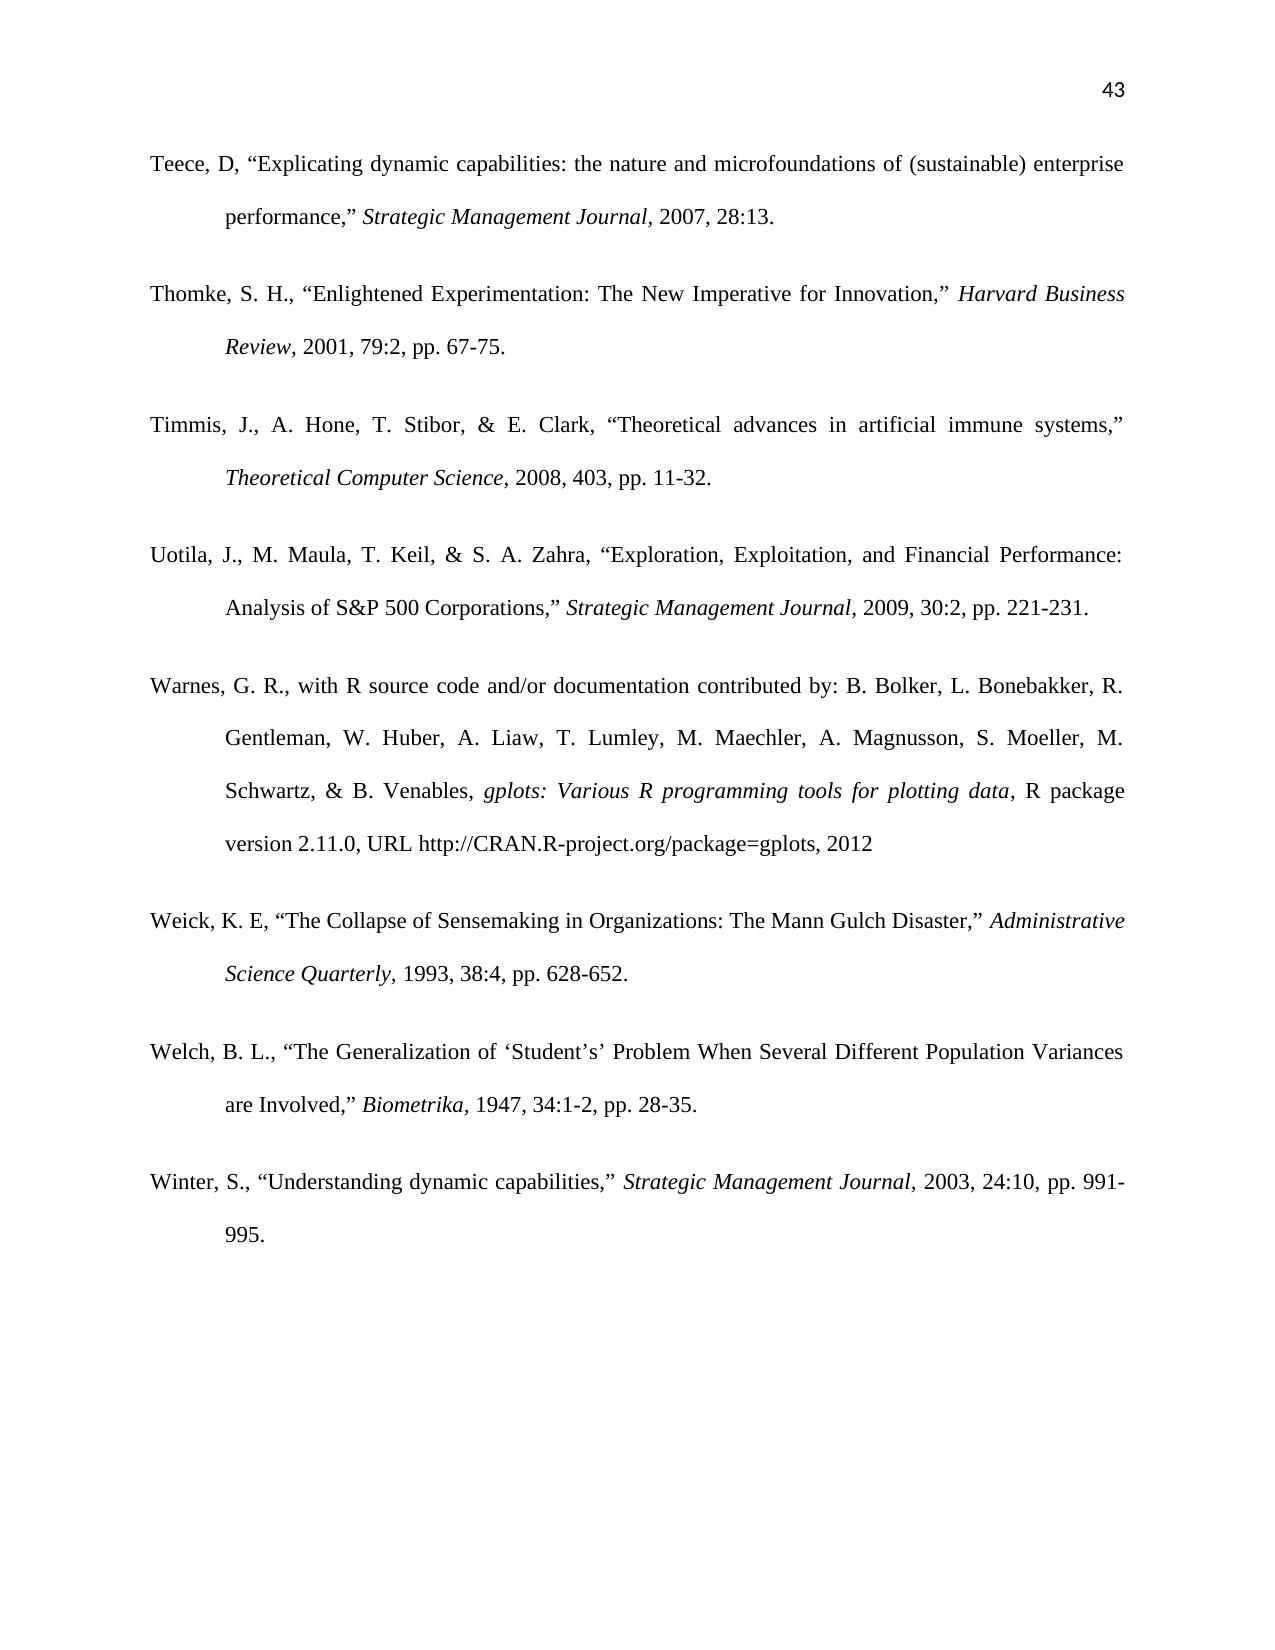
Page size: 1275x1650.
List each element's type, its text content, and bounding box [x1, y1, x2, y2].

text Welch, B. L., “The Generalization of ‘Student’s’ Problem When Several Different Population Variances are Involved,” Biometrika, 1947, 34:1-2, pp. 28-35. [150, 1038, 1125, 1117]
text Thomke, S. H., “Enlightened Experimentation: The New Imperative for Innovation,” Harvard Business Review, 2001, 79:2, pp. 67-75. [150, 280, 1125, 359]
text Uotila, J., M. Maula, T. Keil, & S. A. Zahra, “Exploration, Exploitation, and Financial Performance: Analysis of S&P 500 Corporations,” Strategic Management Journal, 2009, 30:2, pp. 221-231. [150, 541, 1125, 620]
text Teece, D, “Explicating dynamic capabilities: the nature and microfoundations of (sustainable) enterprise performance,” Strategic Management Journal, 2007, 28:13. [150, 150, 1125, 229]
text Timmis, J., A. Hone, T. Stibor, & E. Clark, “Theoretical advances in artificial immune systems,” Theoretical Computer Science, 2008, 403, pp. 11-32. [150, 411, 1125, 490]
text Weick, K. E, “The Collapse of Sensemaking in Organizations: The Mann Gulch Disaster,” Administrative Science Quarterly, 1993, 38:4, pp. 628-652. [150, 907, 1125, 987]
text Winter, S., “Understanding dynamic capabilities,” Strategic Management Journal, 2003, 24:10, pp. 991-995. [150, 1168, 1125, 1247]
text Warnes, G. R., with R source code and/or documentation contributed by: B. Bolker, L. Bonebakker, R. Gentleman, W. Huber, A. Liaw, T. Lumley, M. Maechler, A. Magnusson, S. Moeller, M. Schwartz, & B. Venables, gplots: Various R programming tools for plotting data, R package version 2.11.0, URL http://CRAN.R-project.org/package=gplots, 2012 [150, 672, 1125, 856]
